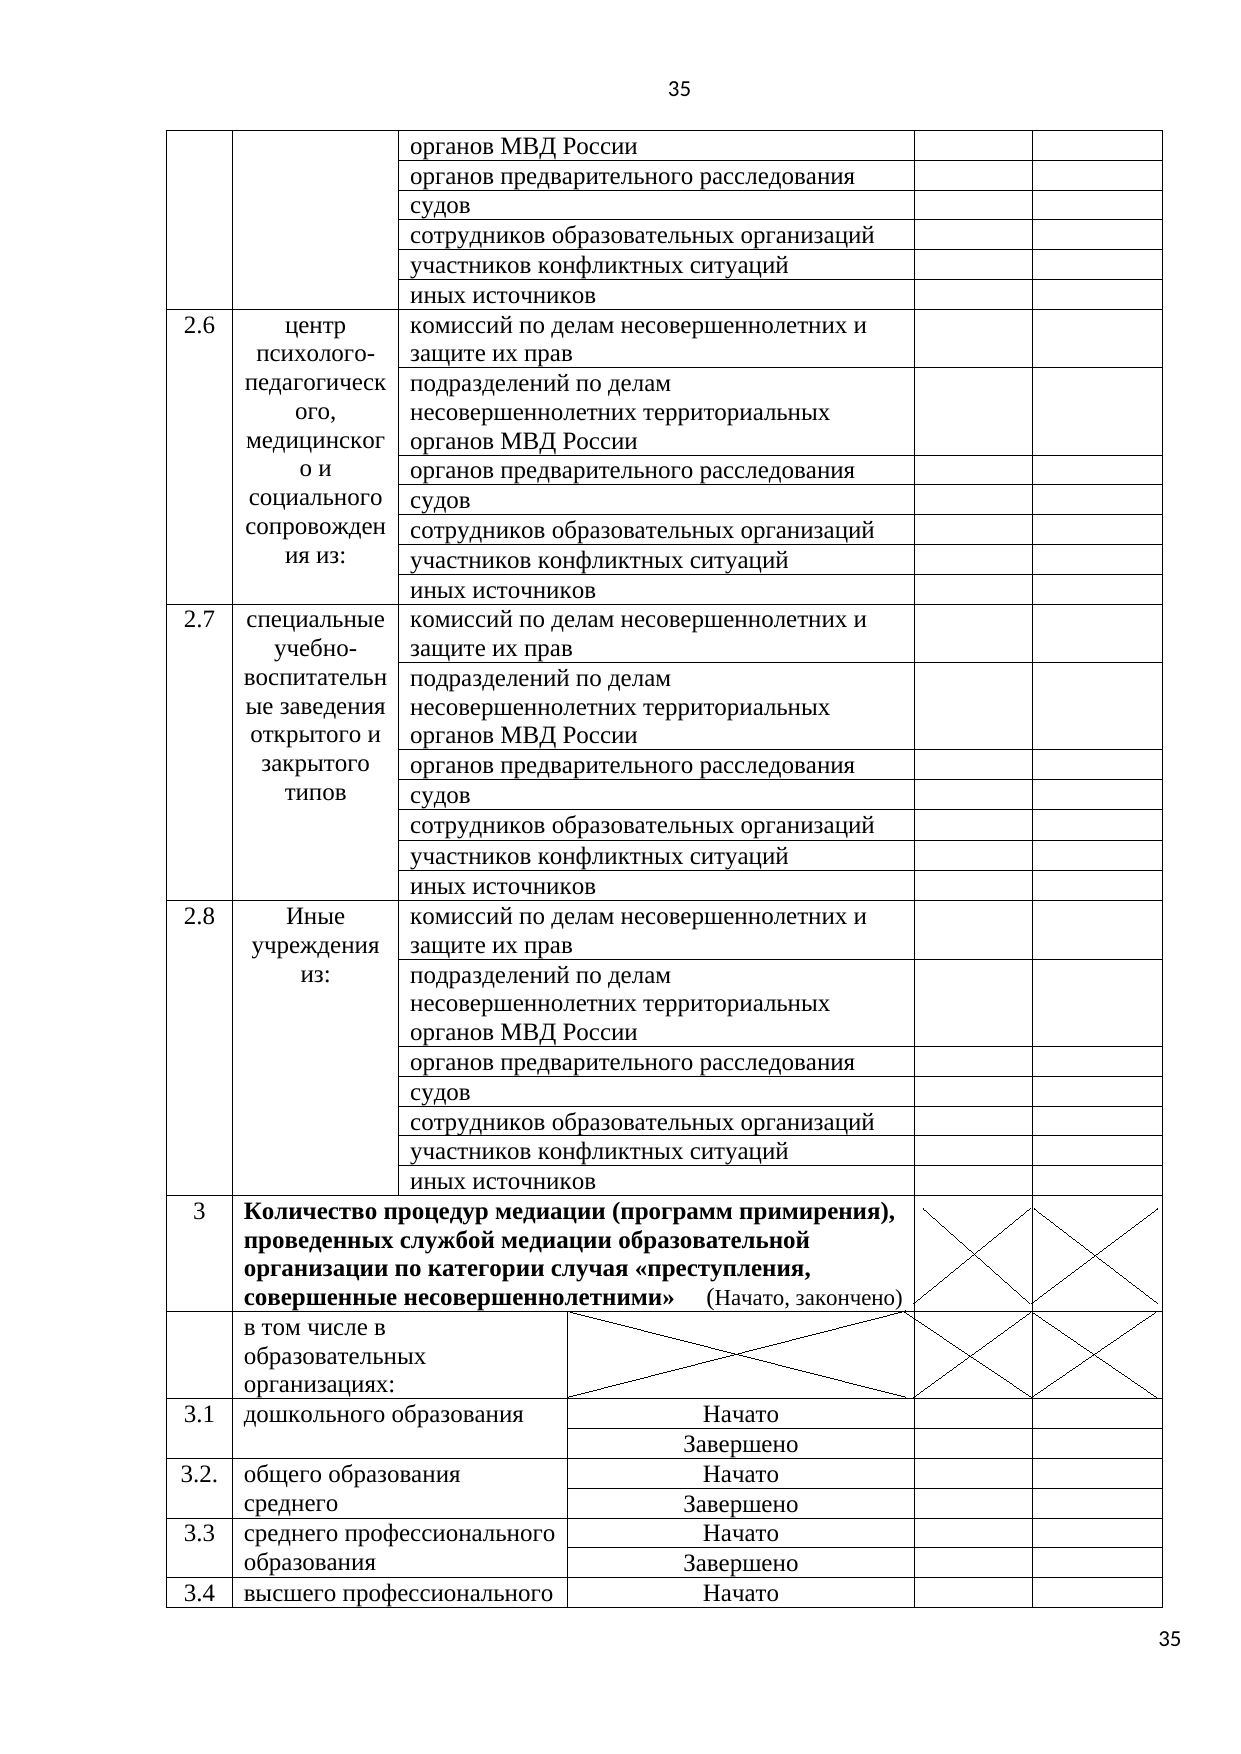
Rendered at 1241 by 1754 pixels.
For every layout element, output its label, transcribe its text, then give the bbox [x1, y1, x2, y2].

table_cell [233, 1578, 567, 1607]
table_cell органов предварительного расследования [399, 456, 914, 484]
table_cell [915, 1429, 1032, 1458]
table_cell [1033, 191, 1162, 219]
table_cell [915, 841, 1032, 870]
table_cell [399, 131, 914, 160]
table_cell [915, 191, 1032, 219]
table_cell [915, 1136, 1032, 1165]
table_cell [915, 1047, 1032, 1076]
table_cell [915, 1578, 1032, 1607]
table_cell [915, 1489, 1032, 1517]
table_cell в том числе в образовательных организациях: [233, 1312, 567, 1398]
table_cell [915, 960, 1032, 1046]
table_cell [915, 161, 1032, 189]
table_cell [1033, 280, 1162, 309]
table_cell 3 [167, 1196, 232, 1311]
table_cell иных источников [399, 280, 914, 309]
table_cell 2.7 [167, 605, 232, 900]
table_cell [1033, 161, 1162, 189]
table_cell 3.4 [167, 1578, 232, 1607]
table_cell [915, 368, 1032, 454]
table_cell Начато [568, 1459, 914, 1488]
table_cell [915, 515, 1032, 544]
table_cell иных источников [399, 871, 914, 900]
table_cell [1033, 1136, 1162, 1165]
table_cell центр психолого-педагогического, медицинского и социального сопровождения из: [233, 310, 398, 603]
table_cell участников конфликтных ситуаций [399, 250, 914, 279]
table_cell [1033, 1312, 1162, 1398]
table_cell [915, 1107, 1032, 1135]
table_cell [1033, 960, 1162, 1046]
table_cell сотрудников образовательных организаций [399, 810, 914, 840]
table_cell подразделений по делам несовершеннолетних территориальных органов МВД России [399, 663, 914, 749]
table_cell 2.8 [167, 901, 232, 1195]
table_cell участников конфликтных ситуаций [399, 841, 914, 870]
table_cell [915, 485, 1032, 514]
table_cell [1033, 1548, 1162, 1577]
table_cell судов [399, 485, 914, 514]
table_cell [1033, 750, 1162, 779]
table_cell [1033, 575, 1162, 603]
table_cell [568, 1312, 914, 1398]
table_cell [1033, 131, 1162, 160]
table_cell [1033, 545, 1162, 574]
table_cell [915, 1312, 1032, 1398]
table_cell [915, 280, 1032, 309]
table_cell [915, 1399, 1032, 1428]
table_cell [1033, 368, 1162, 454]
table_cell [1033, 810, 1162, 840]
table_cell общего образования среднего [233, 1459, 567, 1517]
table_cell [1033, 1107, 1162, 1135]
table_cell [1033, 220, 1162, 249]
table_cell [915, 545, 1032, 574]
table_cell [1033, 1459, 1162, 1488]
table_cell 3.2. [167, 1459, 232, 1517]
table_cell участников конфликтных ситуаций [399, 1136, 914, 1165]
table_cell [1033, 1489, 1162, 1517]
table_cell 3.1 [167, 1399, 232, 1458]
table_cell [915, 456, 1032, 484]
table_cell [915, 810, 1032, 840]
table_cell [915, 1196, 1032, 1311]
table_cell [1033, 485, 1162, 514]
table_cell [1033, 871, 1162, 900]
table_cell [1033, 310, 1162, 367]
table_cell [915, 1459, 1032, 1488]
table_cell иных источников [399, 575, 914, 603]
table_cell [915, 605, 1032, 662]
table_cell органов предварительного расследования [399, 1047, 914, 1076]
table_cell [1033, 1399, 1162, 1428]
table_cell [915, 780, 1032, 809]
table_cell [1033, 250, 1162, 279]
table_cell [915, 310, 1032, 367]
table_cell иных источников [399, 1166, 914, 1195]
table_cell органов предварительного расследования [399, 161, 914, 189]
table_cell [1033, 663, 1162, 749]
table_cell [1033, 1047, 1162, 1076]
table_cell [1033, 515, 1162, 544]
table_cell [1033, 605, 1162, 662]
table_cell [915, 871, 1032, 900]
table_cell Завершено [568, 1489, 914, 1517]
table_cell [915, 663, 1032, 749]
table_cell судов [399, 191, 914, 219]
table_cell Начато [568, 1399, 914, 1428]
table_cell подразделений по делам несовершеннолетних территориальных органов МВД России [399, 960, 914, 1046]
table_cell комиссий по делам несовершеннолетних и защите их прав [399, 901, 914, 959]
table_cell [1033, 1196, 1162, 1311]
table_cell [1033, 1578, 1162, 1607]
table_cell сотрудников образовательных организаций [399, 220, 914, 249]
table_cell [915, 1548, 1032, 1577]
table_cell среднего профессионального образования [233, 1519, 567, 1577]
table_cell [167, 1312, 232, 1398]
table_cell специальные учебно-воспитательные заведения открытого и закрытого типов [233, 605, 398, 900]
table_cell 3.3 [167, 1519, 232, 1577]
table_cell [1033, 1077, 1162, 1106]
table_cell [1033, 1429, 1162, 1458]
table_cell Иные учреждения из: [233, 901, 398, 1195]
table_cell Завершено [568, 1548, 914, 1577]
table_cell дошкольного образования [233, 1399, 567, 1458]
table_cell 2.6 [167, 310, 232, 603]
table_cell судов [399, 1077, 914, 1106]
table_cell [915, 750, 1032, 779]
table_cell подразделений по делам несовершеннолетних территориальных органов МВД России [399, 368, 914, 454]
table_cell [915, 1077, 1032, 1106]
table_cell [915, 575, 1032, 603]
table_cell [915, 131, 1032, 160]
table_cell [1033, 901, 1162, 959]
table_cell комиссий по делам несовершеннолетних и защите их прав [399, 605, 914, 662]
table_cell [915, 250, 1032, 279]
table_cell [1033, 1519, 1162, 1547]
table_cell Количество процедур медиации (программ примирения), проведенных службой медиации образовательной организации по категории случая «преступления, совершенные несовершеннолетними» (Начато, закончено) [233, 1196, 914, 1311]
table_cell судов [399, 780, 914, 809]
table_cell Начато [568, 1519, 914, 1547]
table_cell комиссий по делам несовершеннолетних и защите их прав [399, 310, 914, 367]
table_cell органов предварительного расследования [399, 750, 914, 779]
table_cell сотрудников образовательных организаций [399, 515, 914, 544]
table_cell [915, 1519, 1032, 1547]
table_cell [1033, 780, 1162, 809]
table_cell [1033, 456, 1162, 484]
table_cell [915, 901, 1032, 959]
table_cell сотрудников образовательных организаций [399, 1107, 914, 1135]
table_cell Завершено [568, 1429, 914, 1458]
table_cell [915, 1166, 1032, 1195]
table_cell [1033, 841, 1162, 870]
table_cell [915, 220, 1032, 249]
table_cell [1033, 1166, 1162, 1195]
table_cell Начато [568, 1578, 914, 1607]
table_cell участников конфликтных ситуаций [399, 545, 914, 574]
